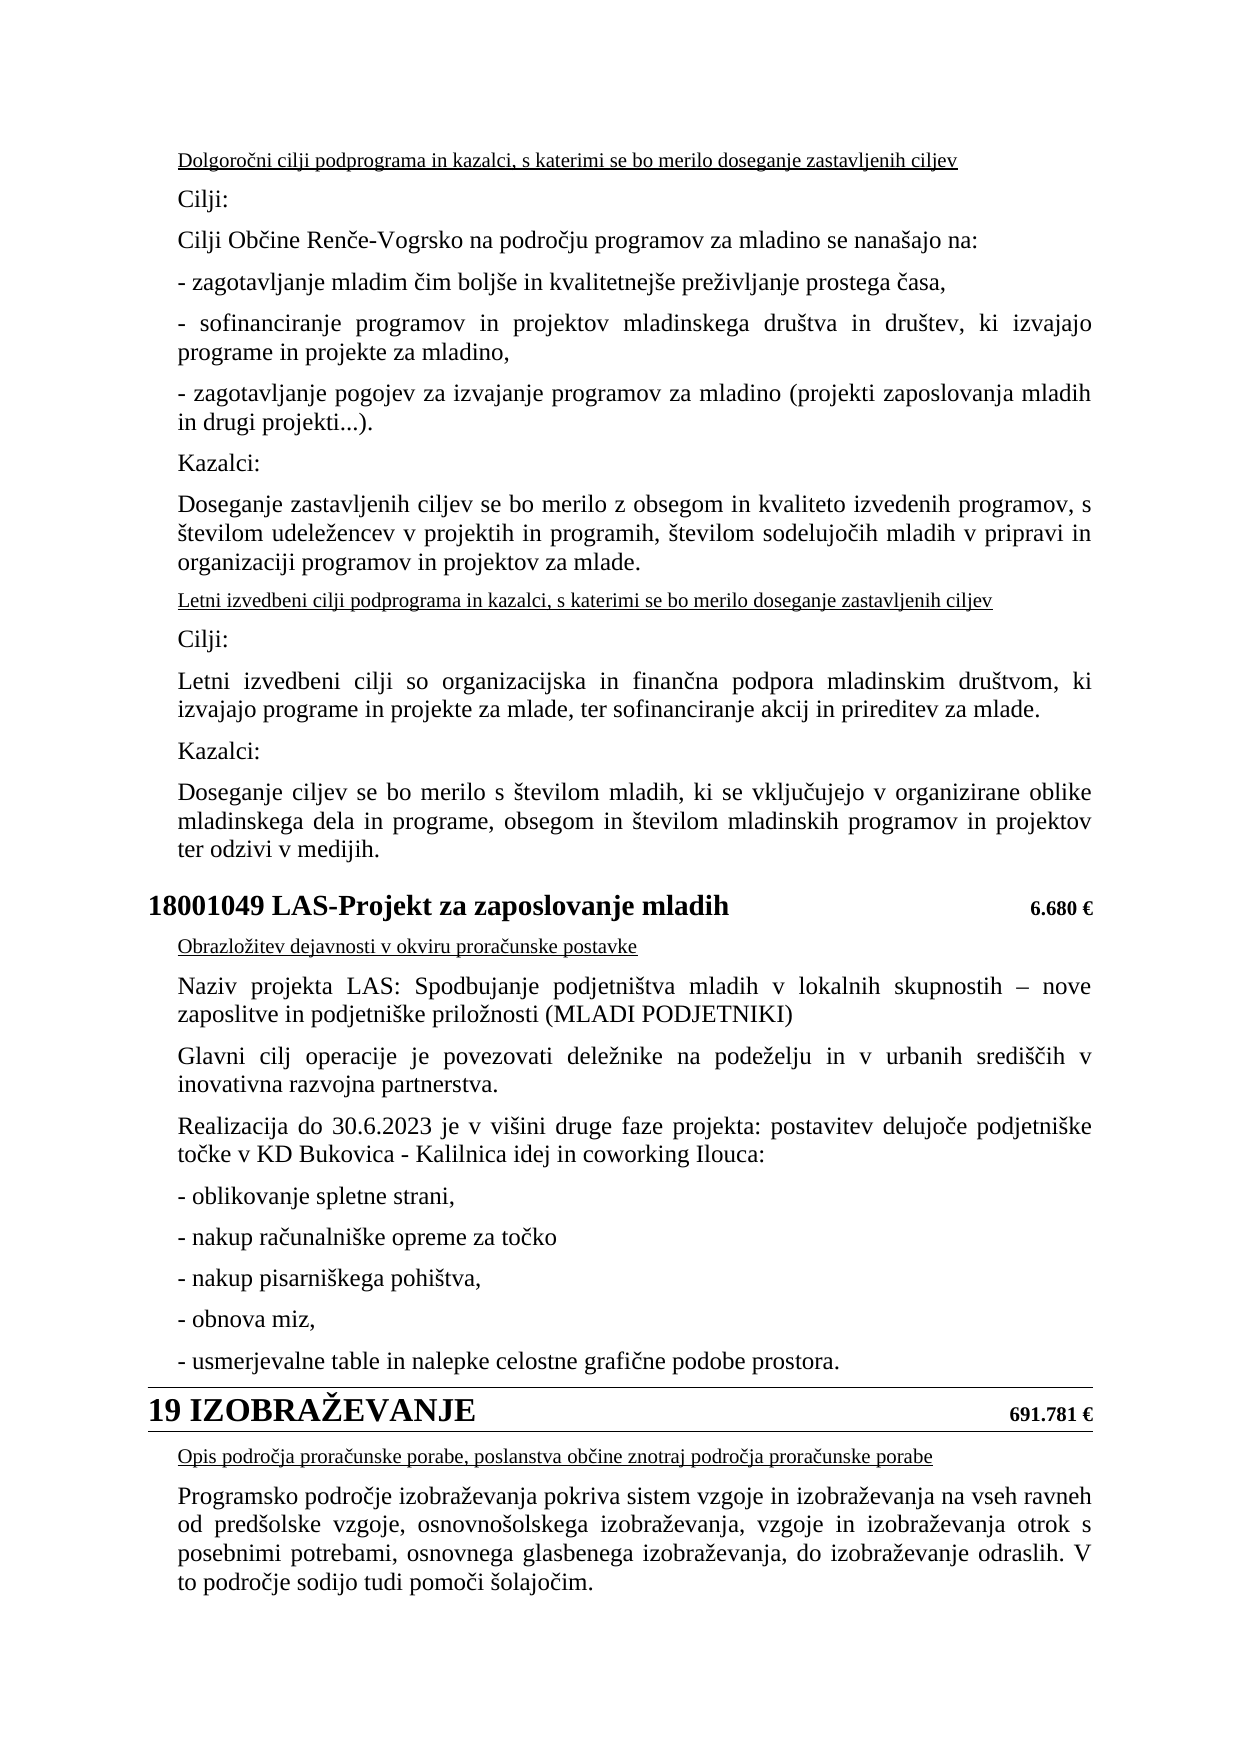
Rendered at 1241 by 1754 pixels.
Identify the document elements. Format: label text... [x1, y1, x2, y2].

text Cilji: [177, 624, 1093, 653]
text - obnova miz, [177, 1304, 1093, 1333]
text Cilji: [177, 184, 1093, 213]
text - sofinanciranje programov in projektov mladinskega društva in društev, ki izvajajo programe in projekte za mladino, [177, 308, 1093, 365]
subtitle Obrazložitev dejavnosti v okviru proračunske postavke [177, 934, 1093, 958]
subtitle Opis področja proračunske porabe, poslanstva občine znotraj področja proračunske porabe [177, 1444, 1093, 1468]
subtitle 19 IZOBRAŽEVANJE 691.781 € [148, 1388, 1093, 1431]
text - zagotavljanje pogojev za izvajanje programov za mladino (projekti zaposlovanja mladih in drugi projekti...). [177, 378, 1093, 435]
text - usmerjevalne table in nalepke celostne grafične podobe prostora. [177, 1346, 1093, 1374]
text - nakup računalniške opreme za točko [177, 1222, 1093, 1251]
subtitle Letni izvedbeni cilji podprograma in kazalci, s katerimi se bo merilo doseganje zastavljenih ciljev [177, 588, 1093, 612]
subtitle Dolgoročni cilji podprograma in kazalci, s katerimi se bo merilo doseganje zastavljenih ciljev [177, 148, 1093, 172]
text - oblikovanje spletne strani, [177, 1181, 1093, 1209]
text Programsko področje izobraževanja pokriva sistem vzgoje in izobraževanja na vseh ravneh od predšolske vzgoje, osnovnošolskega izobraževanja, vzgoje in izobraževanja otrok s posebnimi potrebami, osnovnega glasbenega izobraževanja, do izobraževanje odraslih. V to področje sodijo tudi pomoči šolajočim. [177, 1481, 1093, 1596]
text - zagotavljanje mladim čim boljše in kvalitetnejše preživljanje prostega časa, [177, 267, 1093, 295]
text - nakup pisarniškega pohištva, [177, 1263, 1093, 1292]
text Letni izvedbeni cilji so organizacijska in finančna podpora mladinskim društvom, ki izvajajo programe in projekte za mlade, ter sofinanciranje akcij in prireditev za mlade. [177, 666, 1093, 723]
subtitle 18001049 LAS-Projekt za zaposlovanje mladih 6.680 € [148, 888, 1093, 922]
text Cilji Občine Renče-Vogrsko na področju programov za mladino se nanašajo na: [177, 225, 1093, 254]
text Naziv projekta LAS: Spodbujanje podjetništva mladih v lokalnih skupnostih – nove zaposlitve in podjetniške priložnosti (MLADI PODJETNIKI) [177, 971, 1093, 1028]
text Realizacija do 30.6.2023 je v višini druge faze projekta: postavitev delujoče podjetniške točke v KD Bukovica - Kalilnica idej in coworking Ilouca: [177, 1111, 1093, 1168]
text Glavni cilj operacije je povezovati deležnike na podeželju in v urbanih središčih v inovativna razvojna partnerstva. [177, 1041, 1093, 1098]
text Doseganje ciljev se bo merilo s številom mladih, ki se vključujejo v organizirane oblike mladinskega dela in programe, obsegom in številom mladinskih programov in projektov ter odzivi v medijih. [177, 777, 1093, 863]
text Doseganje zastavljenih ciljev se bo merilo z obsegom in kvaliteto izvedenih programov, s številom udeležencev v projektih in programih, številom sodelujočih mladih v pripravi in organizaciji programov in projektov za mlade. [177, 489, 1093, 575]
text Kazalci: [177, 448, 1093, 477]
text Kazalci: [177, 736, 1093, 764]
